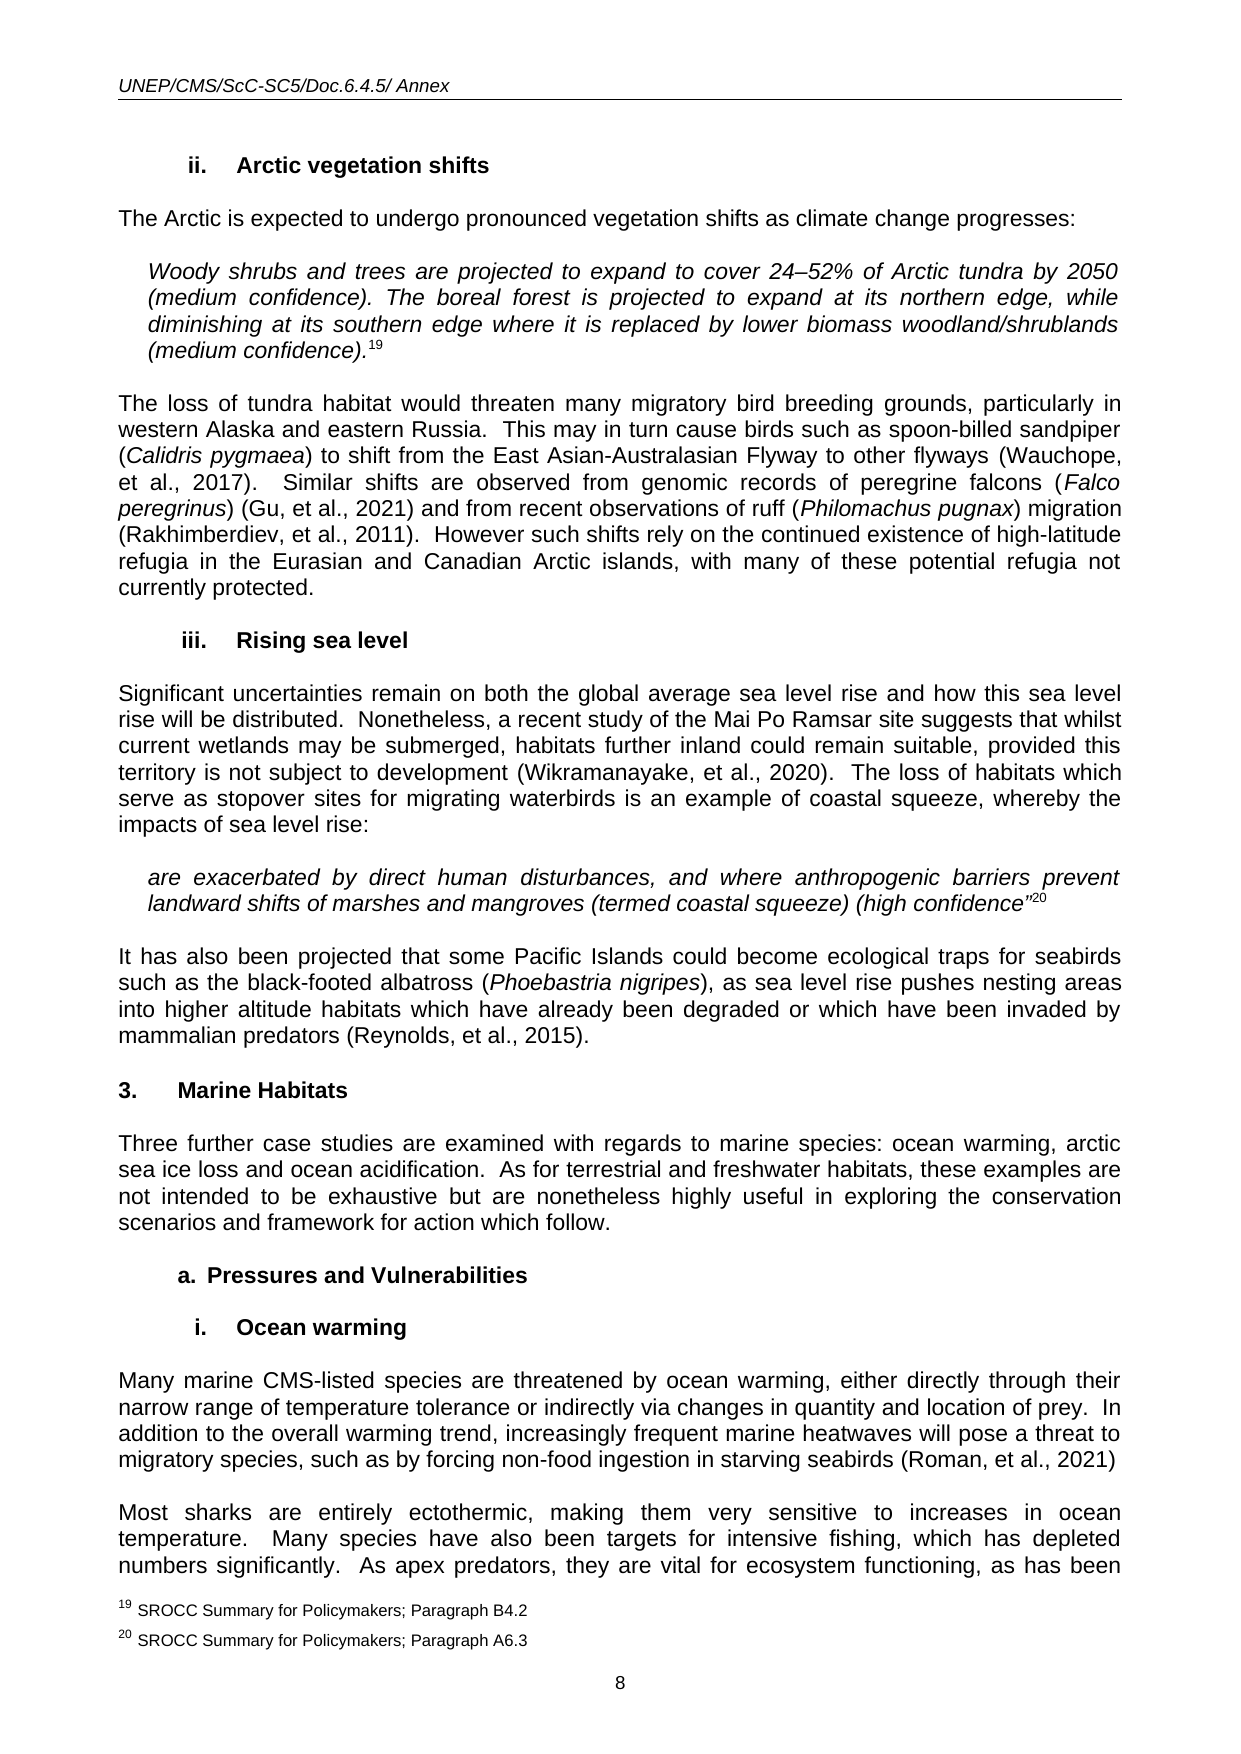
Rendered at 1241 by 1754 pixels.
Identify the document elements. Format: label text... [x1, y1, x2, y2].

text Many marine CMS-listed species are threatened by ocean warming, either directly through their narrow range of temperature tolerance or indirectly via changes in quantity and location of prey. In addition to the overall warming trend, increasingly frequent marine heatwaves will pose a threat to migratory species, such as by forcing non-food ingestion in starving seabirds [118, 1367, 1122, 1472]
list Arctic vegetation shifts [207, 152, 1122, 179]
text are exacerbated by direct human disturbances, and where anthropogenic barriers prevent landward shifts of marshes and mangroves (termed coastal squeeze) (high confidence” [148, 864, 1122, 917]
text The loss of tundra habitat would threaten many migratory bird breeding grounds, particularly in western Alaska and eastern Russia. This may in turn cause birds such as spoon-billed sandpiper (Calidris pygmaea) to shift from the East Asian-Australasian Flyway to other flyways. Similar shifts are observed from genomic records of peregrine falcons (Falco peregrinus) and from recent observations of ruff (Philomachus pugnax) migration. However such shifts rely on the continued existence of high-latitude refugia in the Eurasian and Canadian Arctic islands, with many of these potential refugia not currently protected. [118, 389, 1122, 600]
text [118, 1499, 1122, 1578]
text Three further case studies are examined with regards to marine species: ocean warming, arctic sea ice loss and ocean acidification. As for terrestrial and freshwater habitats, these examples are not intended to be exhaustive but are nonetheless highly useful in exploring the conservation scenarios and framework for action which follow. [118, 1130, 1122, 1235]
list Marine Habitats [118, 1077, 1122, 1103]
list Pressures and Vulnerabilities [177, 1262, 1122, 1288]
text Significant uncertainties remain on both the global average sea level rise and how this sea level rise will be distributed. Nonetheless, a recent study of the Mai Po Ramsar site suggests that whilst current wetlands may be submerged, habitats further inland could remain suitable, provided this territory is not subject to development. The loss of habitats which serve as stopover sites for migrating waterbirds is an example of coastal squeeze, whereby the impacts of sea level rise: [118, 679, 1122, 838]
text Woody shrubs and trees are projected to expand to cover 24–52% of Arctic tundra by 2050 (medium confidence). The boreal forest is projected to expand at its northern edge, while diminishing at its southern edge where it is replaced by lower biomass woodland/shrublands (medium confidence). [362, 258, 1122, 363]
text The Arctic is expected to undergo pronounced vegetation shifts as climate change progresses: [118, 205, 1122, 231]
text It has also been projected that some Pacific Islands could become ecological traps for seabirds such as the black-footed albatross (Phoebastria nigripes), as sea level rise pushes nesting areas into higher altitude habitats which have already been degraded or which have been invaded by mammalian predators. [118, 943, 1122, 1048]
list Ocean warming [207, 1314, 1122, 1341]
list Rising sea level [207, 627, 1122, 653]
